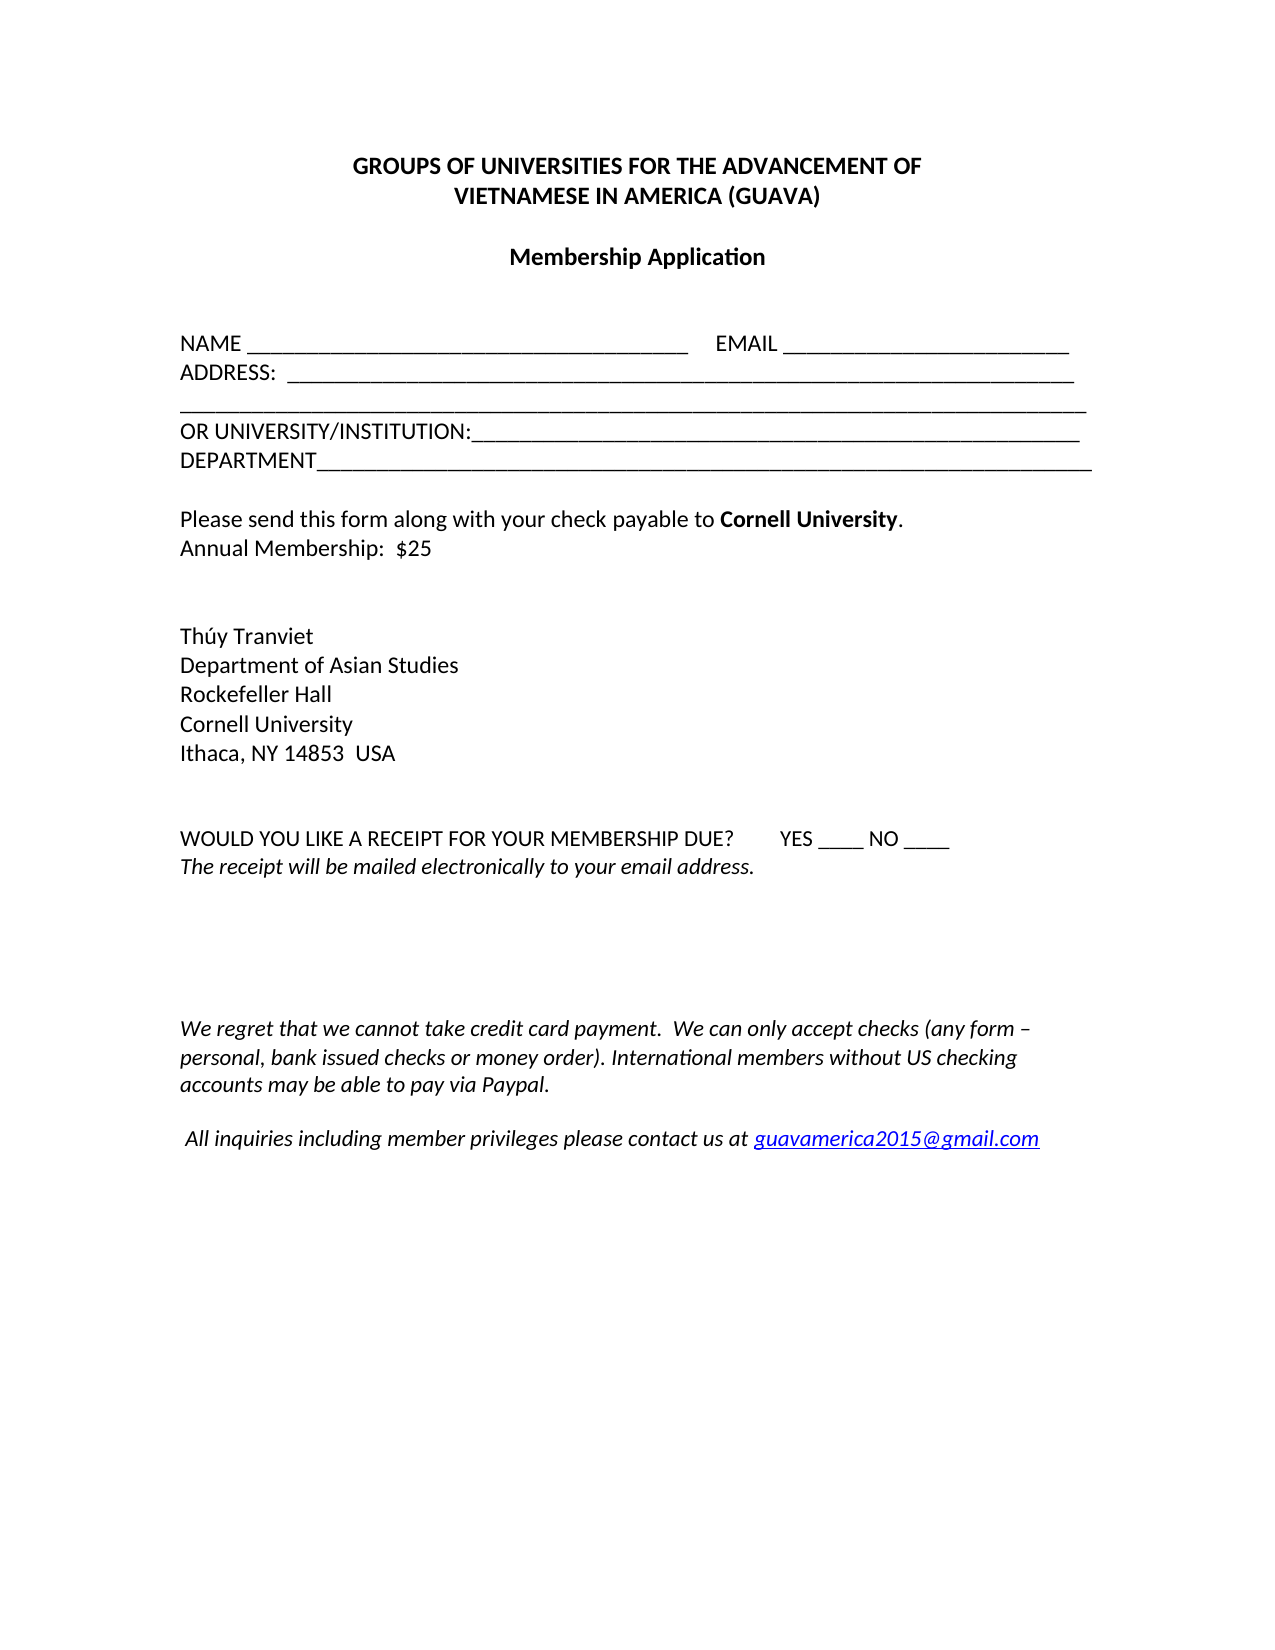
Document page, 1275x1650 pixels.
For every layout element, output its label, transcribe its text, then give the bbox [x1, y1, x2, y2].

text Thúy Tranviet Department of Asian Studies Rockefeller Hall Cornell University [180, 621, 1095, 738]
text We regret that we cannot take credit card payment. We can only accept checks (any form – personal, bank issued checks or money order). International members without US checking accounts may be able to pay via Paypal. [180, 1014, 1095, 1099]
text VIETNAMESE IN AMERICA (GUAVA) [180, 181, 1095, 211]
text ADDRESS: __________________________________________________________________ [180, 357, 1095, 387]
text Membership Application [180, 242, 1095, 272]
text Please send this form along with your check payable to Cornell University. [180, 504, 1095, 533]
text Ithaca, NY 14853 USA [180, 738, 1095, 767]
text The receipt will be mailed electronically to your email address. [180, 852, 1095, 881]
text GROUPS OF UNIVERSITIES FOR THE ADVANCEMENT OF [180, 150, 1095, 181]
text Annual Membership: $25 [180, 533, 1095, 562]
text DEPARTMENT_________________________________________________________________ [180, 445, 1095, 474]
text WOULD YOU LIKE A RECEIPT FOR YOUR MEMBERSHIP DUE? YES ____ NO ____ [180, 824, 1095, 852]
text OR UNIVERSITY/INSTITUTION:___________________________________________________ [180, 416, 1095, 445]
text NAME _____________________________________ EMAIL ________________________ [180, 328, 1095, 357]
text ____________________________________________________________________________ [180, 387, 1095, 416]
text All inquiries including member privileges please contact us at guavamerica2015@gmail.com [180, 1124, 1095, 1152]
